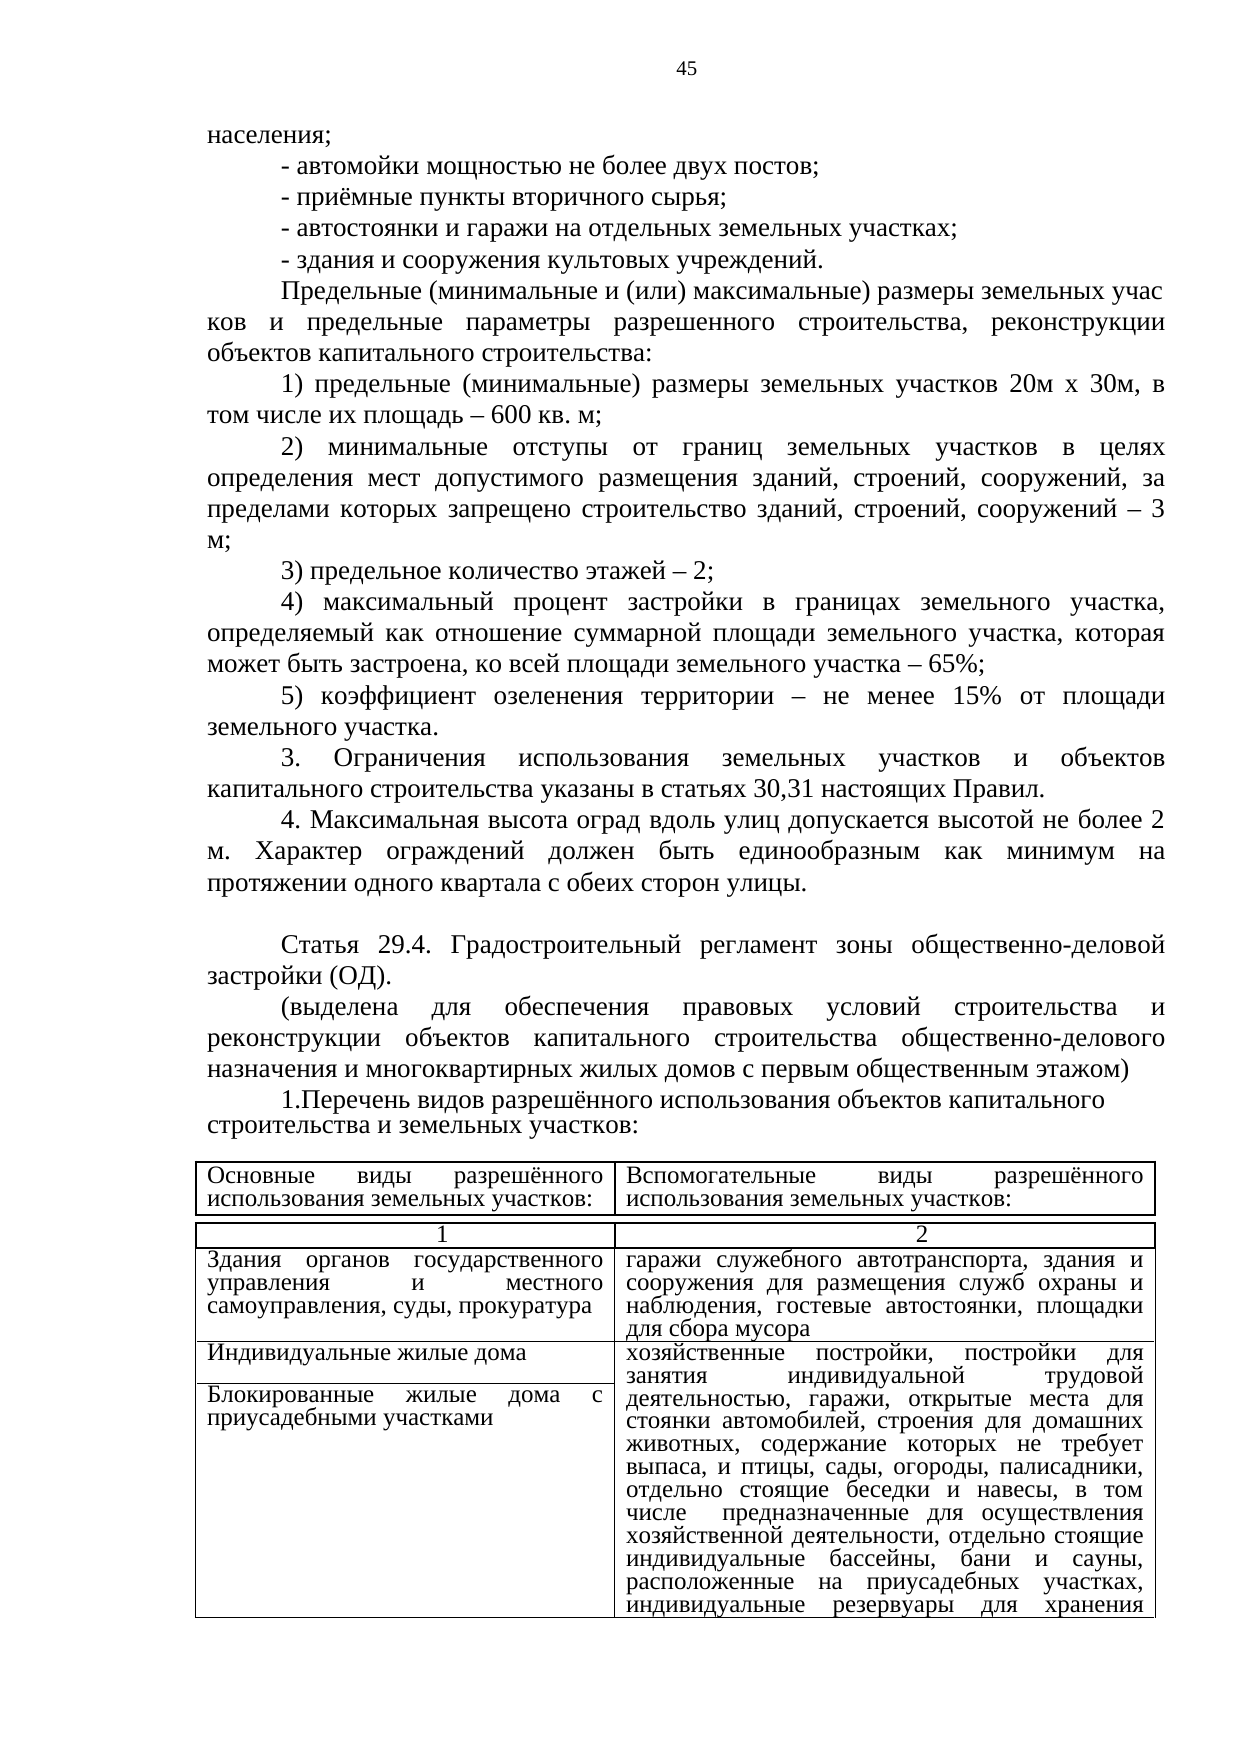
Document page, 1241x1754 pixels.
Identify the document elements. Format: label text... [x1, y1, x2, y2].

text - автостоянки и гаражи на отдельных земельных участках; [207, 212, 1166, 243]
text - автомойки мощностью не более двух постов; [207, 149, 1166, 180]
table_cell Здания органов государственного управления и местного самоуправления, суды, прокуратура [196, 1249, 614, 1341]
text ков и предельные параметры разрешенного строительства, реконструкции объектов капитального строительства: [207, 305, 1166, 367]
text 1) предельные (минимальные) размеры земельных участков 20м х 30м, в том числе их площадь – 600 кв. м; [207, 367, 1166, 429]
text - здания и сооружения культовых учреждений. [207, 243, 1166, 274]
table_header 1 [197, 1224, 614, 1247]
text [207, 118, 1166, 149]
table_header Вспомогательные виды разрешённого использования земельных участков: [616, 1163, 1154, 1214]
text - приёмные пункты вторичного сырья; [207, 180, 1166, 212]
text 1.Перечень видов разрешённого использования объектов капитального [207, 1084, 1166, 1115]
text Предельные (минимальные и (или) максимальные) размеры земельных учас [207, 274, 1166, 305]
text (выделена для обеспечения правовых условий строительства и реконструкции объектов капитального строительства общественно-делового назначения и многоквартирных жилых домов с первым общественным этажом) [207, 990, 1166, 1084]
text 3) предельное количество этажей – 2; [207, 554, 1166, 585]
table_cell хозяйственные постройки, постройки для занятия индивидуальной трудовой деятельностью, гаражи, открытые места для стоянки автомобилей, строения для домашних животных, содержание которых не требует выпаса, и птицы, сады, огороды, палисадники, отдельно стоящие беседки и навесы, в том числе предназначенные для осуществления хозяйственной деятельности, отдельно стоящие индивидуальные бассейны, бани и сауны, расположенные на приусадебных участках, индивидуальные резервуары для хранения воды, открытые площадки для занятий спортом и физкультурой, летние кухни, площадки для сбора мусора [615, 1341, 1155, 1617]
text 5) коэффициент озеленения территории – не менее 15% от площади земельного участка. [207, 679, 1166, 741]
text 3. Ограничения использования земельных участков и объектов капитального строительства указаны в статьях 30,31 настоящих Правил. [207, 741, 1166, 803]
text Статья 29.4. Градостроительный регламент зоны общественно-деловой застройки (ОД). [207, 928, 1166, 990]
text строительства и земельных участков: [207, 1115, 1166, 1138]
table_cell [196, 1383, 614, 1617]
text 2) минимальные отступы от границ земельных участков в целях определения мест допустимого размещения зданий, строений, сооружений, за пределами которых запрещено строительство зданий, строений, сооружений – 3 м; [207, 429, 1166, 554]
table_header Основные виды разрешённого использования земельных участков: [197, 1163, 614, 1214]
table_cell Индивидуальные жилые дома [196, 1341, 614, 1383]
table_cell гаражи служебного автотранспорта, здания и сооружения для размещения служб охраны и наблюдения, гостевые автостоянки, площадки для сбора мусора [615, 1249, 1155, 1341]
text 4) максимальный процент застройки в границах земельного участка, определяемый как отношение суммарной площади земельного участка, которая может быть застроена, ко всей площади земельного участка – 65%; [207, 585, 1166, 679]
text 4. Максимальная высота оград вдоль улиц допускается высотой не более . Характер ограждений должен быть единообразным как минимум на протяжении одного квартала с обеих сторон улицы. [207, 803, 1166, 897]
table_header 2 [616, 1224, 1154, 1247]
